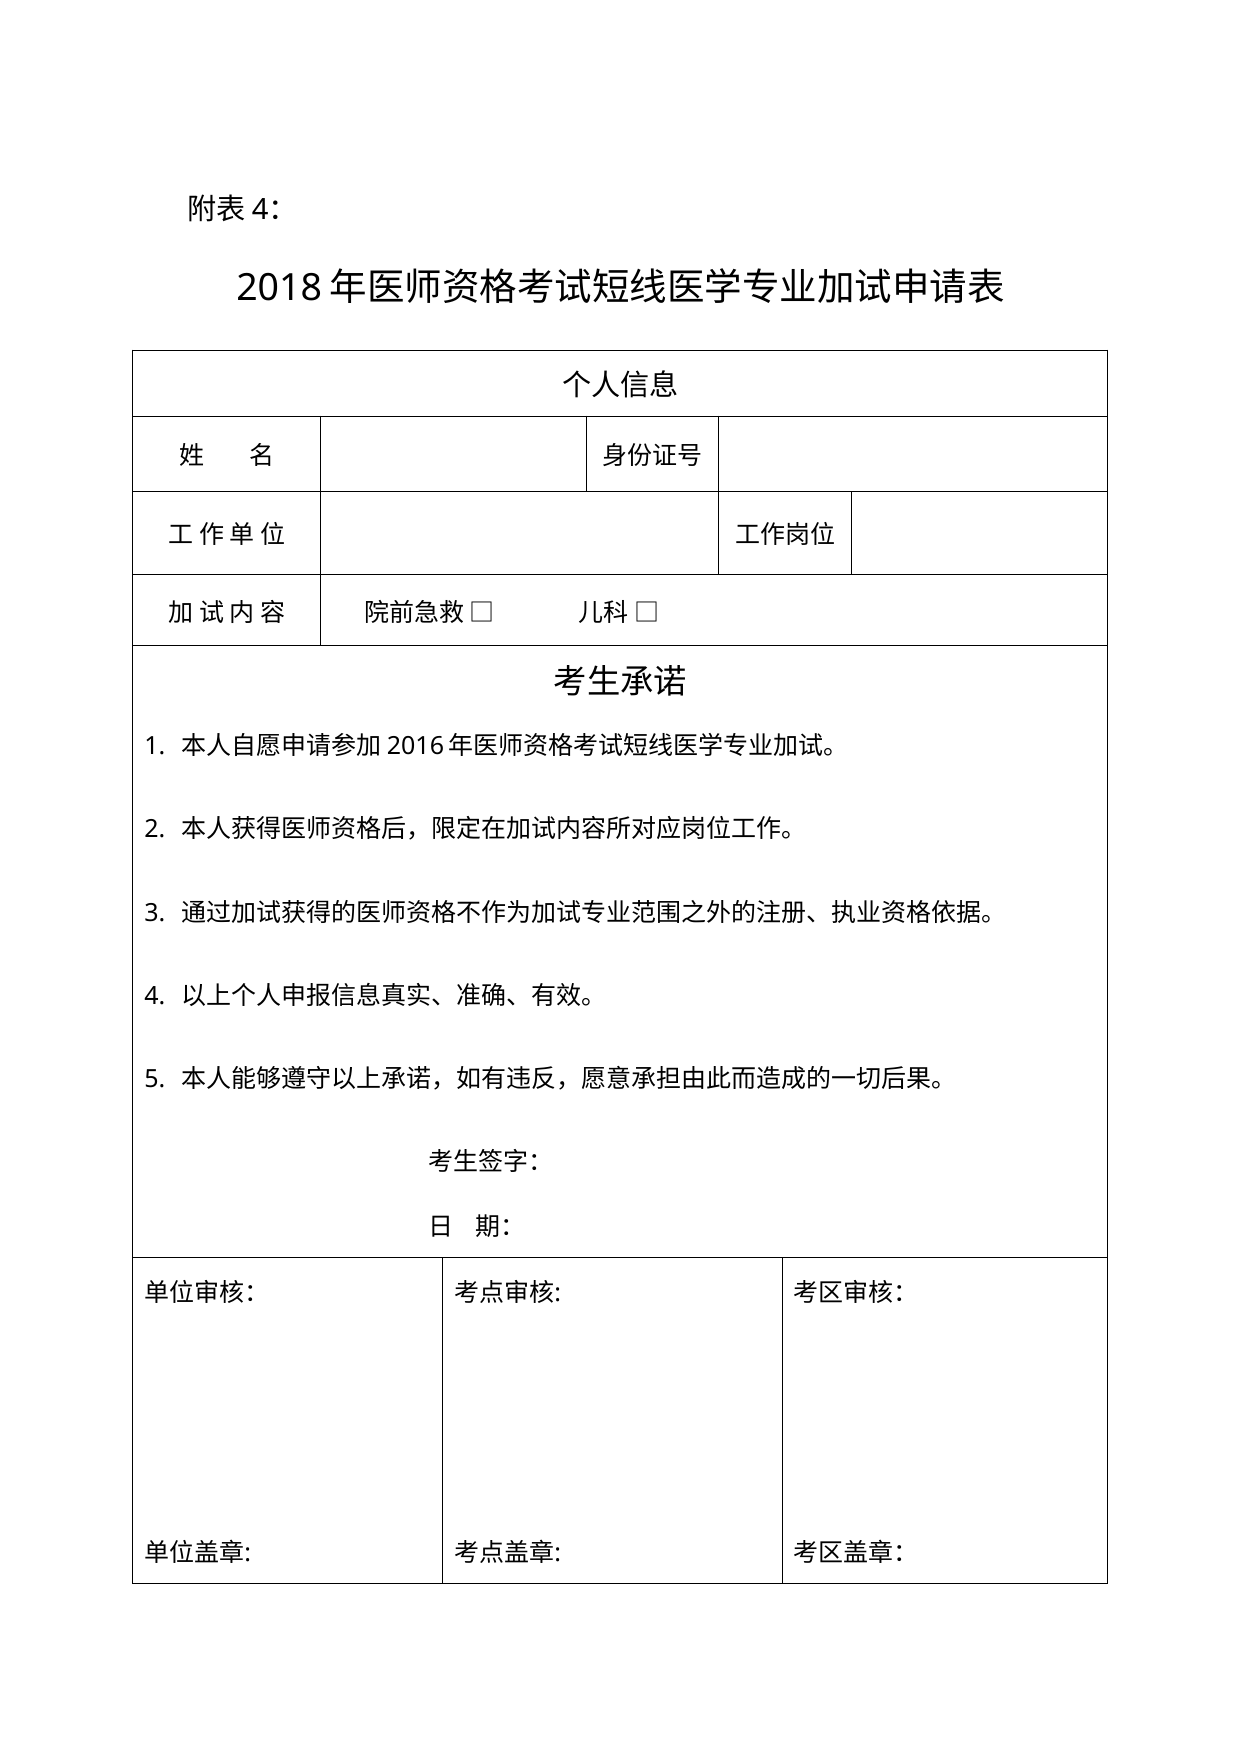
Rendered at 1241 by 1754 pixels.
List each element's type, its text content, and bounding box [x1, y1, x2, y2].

table_cell 姓 名 [133, 417, 320, 491]
table_cell 加 试 内 容 [133, 575, 320, 645]
text 附表4： [187, 174, 1053, 239]
table_cell [321, 492, 718, 574]
table_cell 院前急救 □ 儿科 □ [321, 575, 1107, 645]
table_cell 考点审核: 考点盖章: 经手人签字： [443, 1258, 782, 1583]
table_cell 工作岗位 [719, 492, 851, 574]
table_cell 考区审核： 考区盖章： 经手人签字： [783, 1258, 1107, 1583]
table_cell [852, 492, 1107, 574]
table_cell 单位审核： 单位盖章: 负责人签字： [133, 1258, 442, 1583]
table_cell 工 作 单 位 [133, 492, 320, 574]
table_cell [719, 417, 1107, 491]
table_cell 考生承诺 本人自愿申请参加2016年医师资格考试短线医学专业加试。 本人获得医师资格后，限定在加试内容所对应岗位工作。 通过加试获得的医师资格不作为加试专业范围之外的注册、执业资格依据。 以上个人申报信息真实、准确、有效。 本人能够遵守以上承诺，如有违反，愿意承担由此而造成的一切后果。 考生签字： 日 期： [133, 646, 1107, 1257]
table_header 个人信息 [133, 351, 1107, 416]
table_cell 身份证号 [587, 417, 718, 491]
text 2018年医师资格考试短线医学专业加试申请表 [187, 252, 1053, 317]
table_cell [321, 417, 586, 491]
